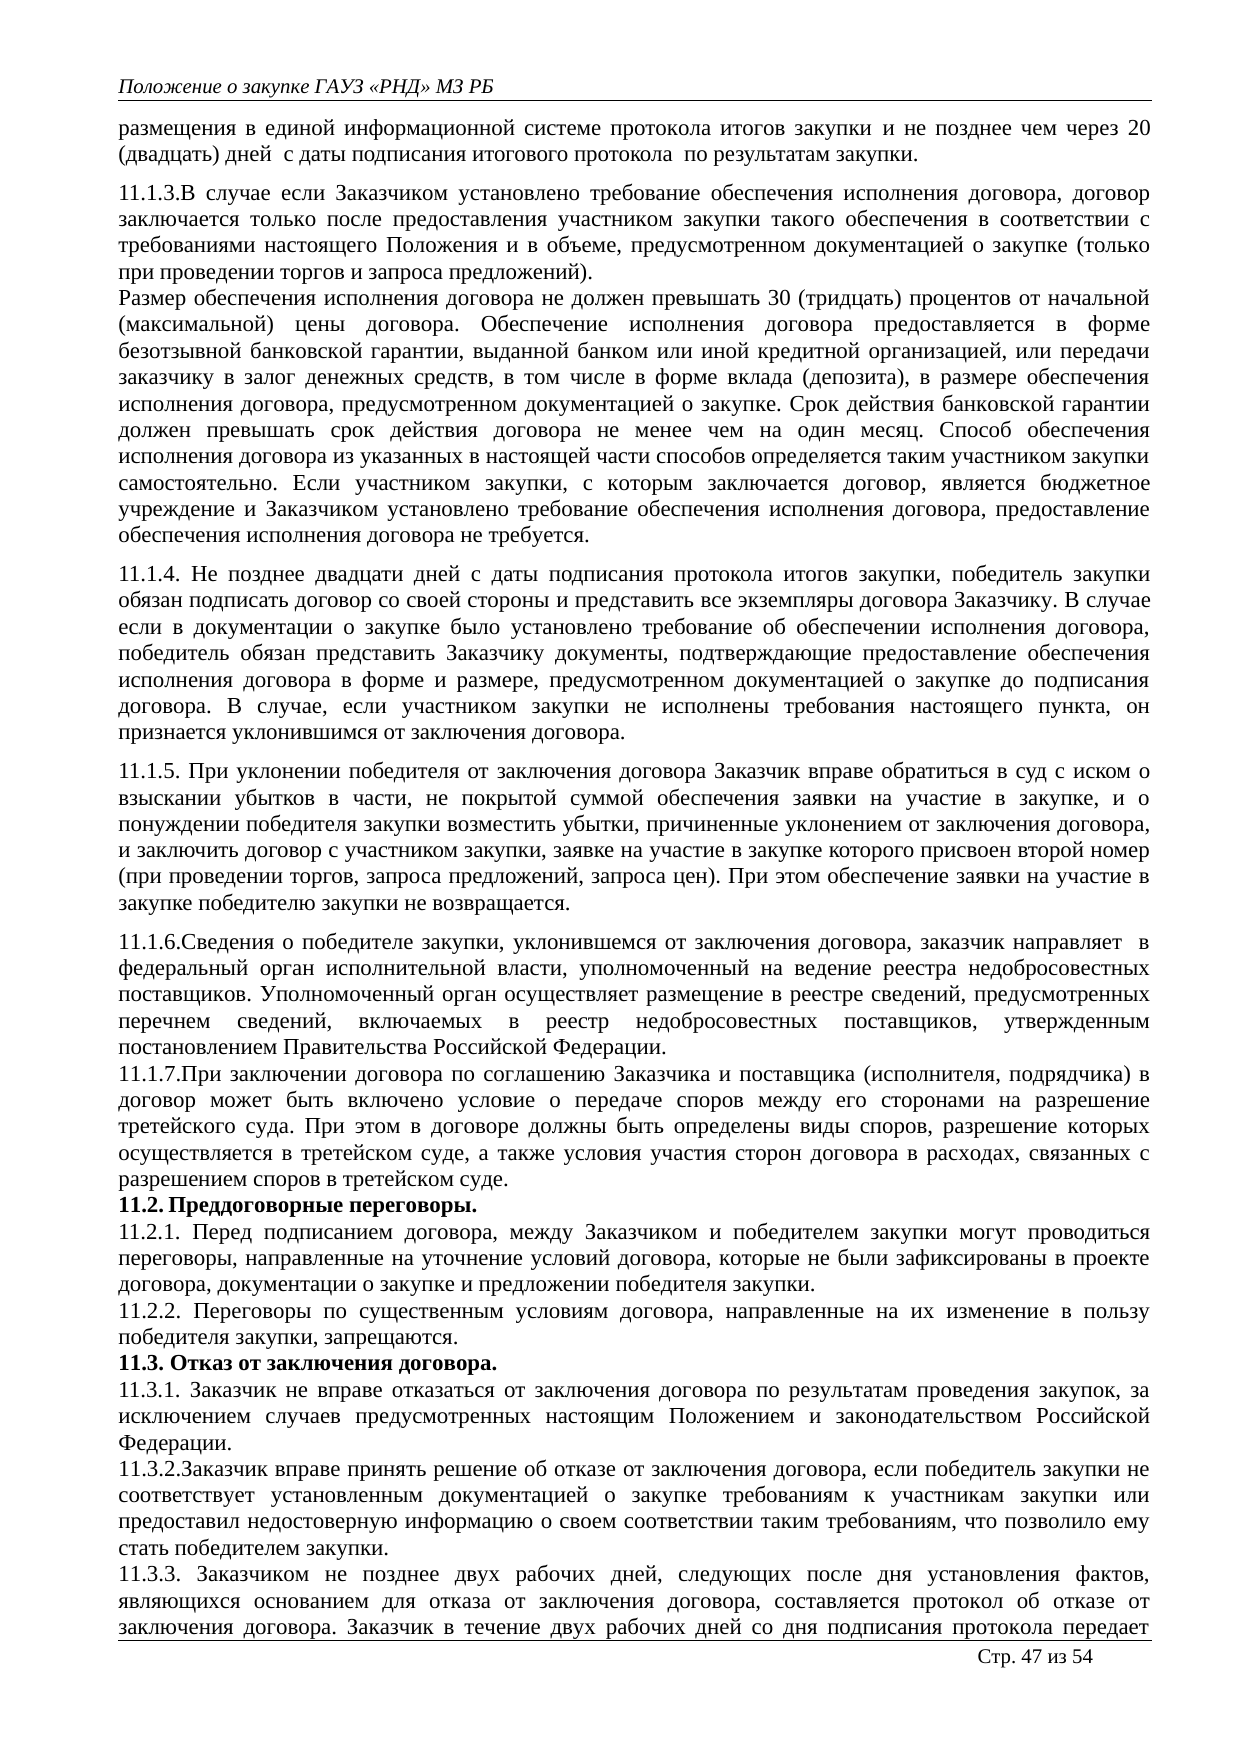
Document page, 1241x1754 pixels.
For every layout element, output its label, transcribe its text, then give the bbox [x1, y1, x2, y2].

text 11.1.3.В случае если Заказчиком установлено требование обеспечения исполнения договора, договор заключается только после предоставления участником закупки такого обеспечения в соответствии с требованиями настоящего Положения и в объеме, предусмотренном документацией о закупке (только при проведении торгов и запроса предложений). [118, 179, 1152, 284]
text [118, 113, 1152, 166]
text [118, 1560, 1152, 1639]
text 11.2.2. Переговоры по существенным условиям договора, направленные на их изменение в пользу победителя закупки, запрещаются. [118, 1297, 1152, 1349]
text 11.3. Отказ от заключения договора. [118, 1349, 1152, 1376]
text 11.1.7.При заключении договора по соглашению Заказчика и поставщика (исполнителя, подрядчика) в договор может быть включено условие о передаче споров между его сторонами на разрешение третейского суда. При этом в договоре должны быть определены виды споров, разрешение которых осуществляется в третейском суде, а также условия участия сторон договора в расходах, связанных с разрешением споров в третейском суде. [118, 1059, 1152, 1191]
text 11.1.6.Сведения о победителе закупки, уклонившемся от заключения договора, заказчик направляет в федеральный орган исполнительной власти, уполномоченный на ведение реестра недобросовестных поставщиков. Уполномоченный орган осуществляет размещение в реестре сведений, предусмотренных перечнем сведений, включаемых в реестр недобросовестных поставщиков, утвержденным постановлением Правительства Российской Федерации. [118, 928, 1152, 1059]
text 11.2.1. Перед подписанием договора, между Заказчиком и победителем закупки могут проводиться переговоры, направленные на уточнение условий договора, которые не были зафиксированы в проекте договора, документации о закупке и предложении победителя закупки. [118, 1218, 1152, 1297]
text 11.3.2.Заказчик вправе принять решение об отказе от заключения договора, если победитель закупки не соответствует установленным документацией о закупке требованиям к участникам закупки или предоставил недостоверную информацию о своем соответствии таким требованиям, что позволило ему стать победителем закупки. [118, 1455, 1152, 1560]
subtitle Преддоговорные переговоры. [118, 1191, 1152, 1218]
text 11.3.1. Заказчик не вправе отказаться от заключения договора по результатам проведения закупок, за исключением случаев предусмотренных настоящим Положением и законодательством Российской Федерации. [118, 1376, 1152, 1455]
text 11.1.5. При уклонении победителя от заключения договора Заказчик вправе обратиться в суд с иском о взыскании убытков в части, не покрытой суммой обеспечения заявки на участие в закупке, и о понуждении победителя закупки возместить убытки, причиненные уклонением от заключения договора, и заключить договор с участником закупки, заявке на участие в закупке которого присвоен второй номер (при проведении торгов, запроса предложений, запроса цен). При этом обеспечение заявки на участие в закупке победителю закупки не возвращается. [118, 757, 1152, 915]
text 11.1.4. Не позднее двадцати дней с даты подписания протокола итогов закупки, победитель закупки обязан подписать договор со своей стороны и представить все экземпляры договора Заказчику. В случае если в документации о закупке было установлено требование об обеспечении исполнения договора, победитель обязан представить Заказчику документы, подтверждающие предоставление обеспечения исполнения договора в форме и размере, предусмотренном документацией о закупке до подписания договора. В случае, если участником закупки не исполнены требования настоящего пункта, он признается уклонившимся от заключения договора. [118, 560, 1152, 745]
text Размер обеспечения исполнения договора не должен превышать 30 (тридцать) процентов от начальной (максимальной) цены договора. Обеспечение исполнения договора предоставляется в форме безотзывной банковской гарантии, выданной банком или иной кредитной организацией, или передачи заказчику в залог денежных средств, в том числе в форме вклада (депозита), в размере обеспечения исполнения договора, предусмотренном документацией о закупке. Срок действия банковской гарантии должен превышать срок действия договора не менее чем на один месяц. Способ обеспечения исполнения договора из указанных в настоящей части способов определяется таким участником закупки самостоятельно. Если участником закупки, с которым заключается договор, является бюджетное учреждение и Заказчиком установлено требование обеспечения исполнения договора, предоставление обеспечения исполнения договора не требуется. [118, 284, 1152, 548]
